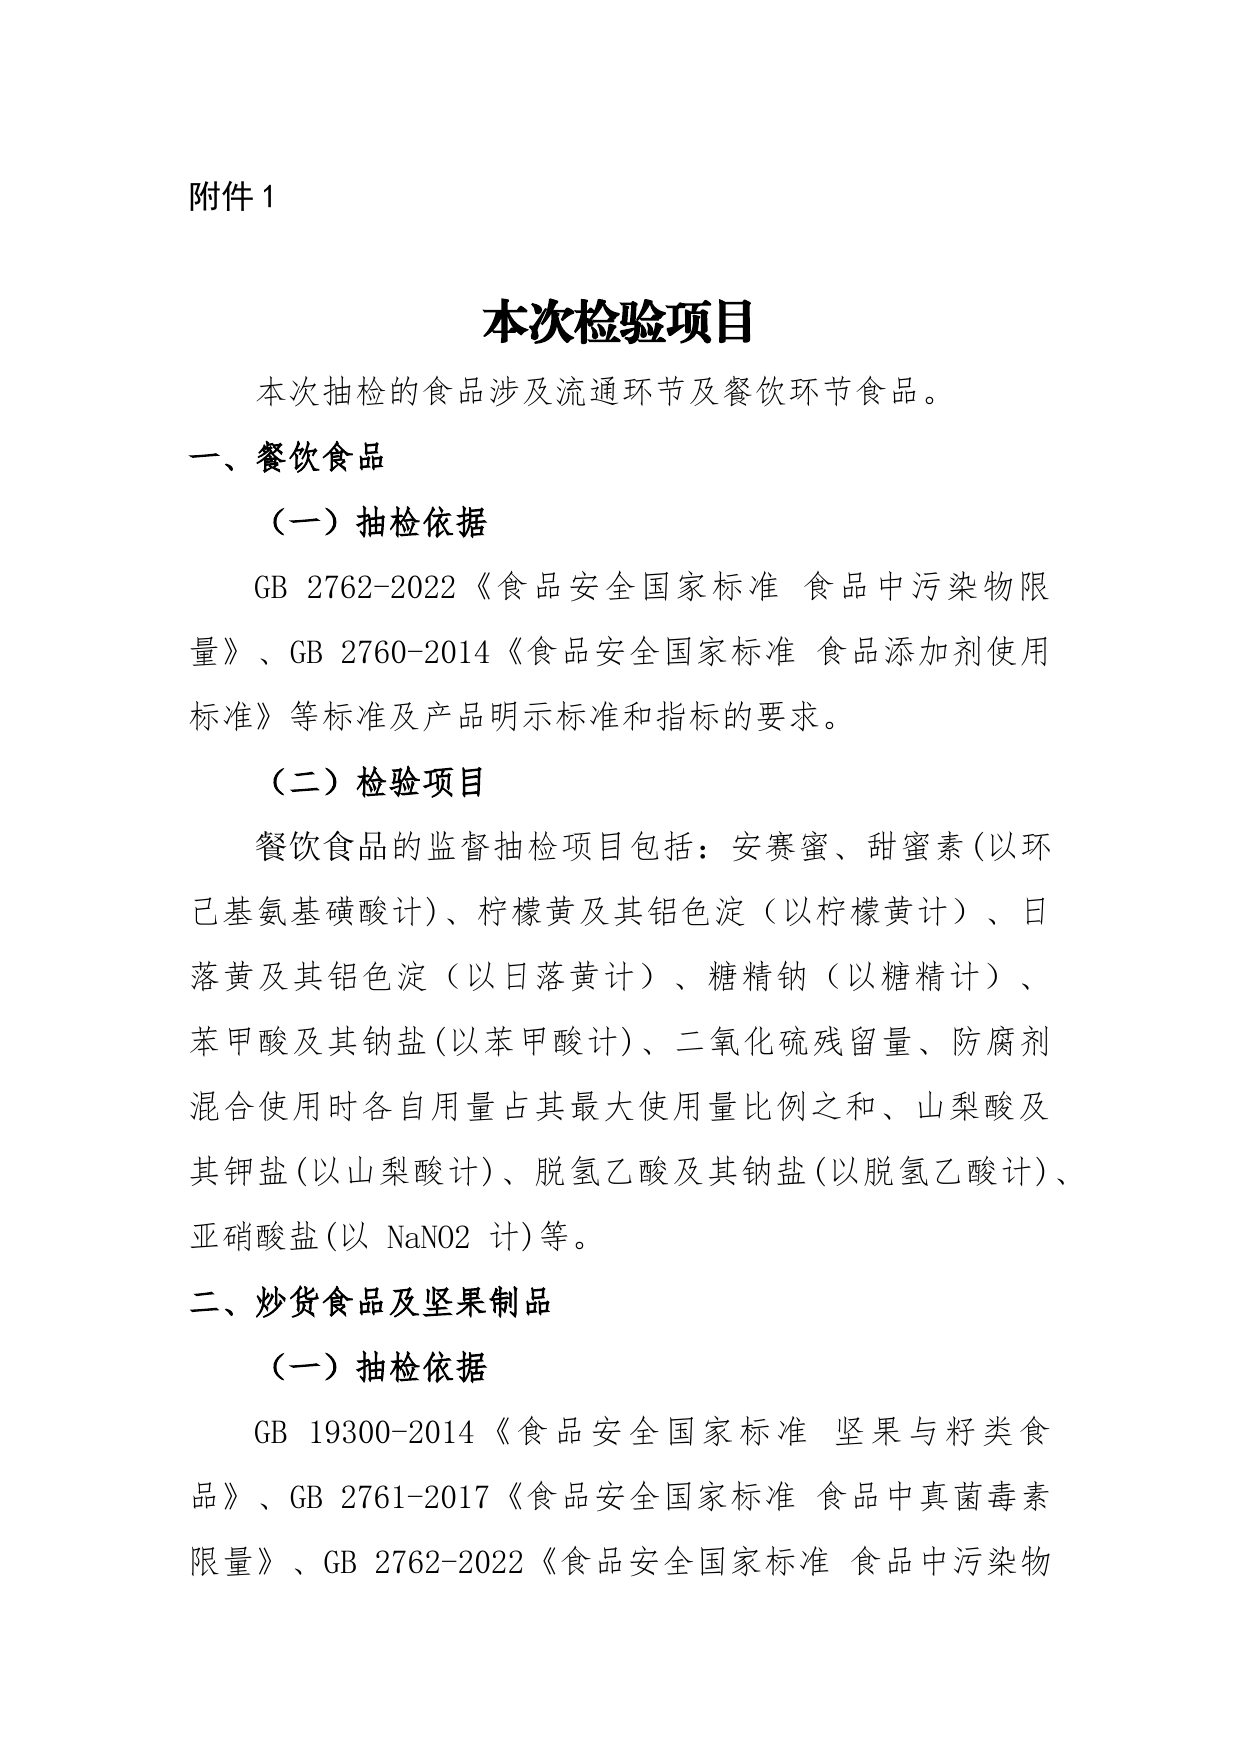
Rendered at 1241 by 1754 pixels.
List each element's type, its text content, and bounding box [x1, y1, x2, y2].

text 本次抽检的食品涉及流通环节及餐饮环节食品。 [187, 357, 1053, 422]
list 一、餐饮食品 [187, 422, 1053, 487]
list GB 2762-2022《食品安全国家标准 食品中污染物限量》、GB 2760-2014《食品安全国家标准 食品添加剂使用标准》等标准及产品明示标准和指标的要求。 [187, 552, 1053, 747]
list 二、炒货食品及坚果制品 [187, 1267, 1053, 1332]
list 餐饮食品的监督抽检项目包括：安赛蜜、甜蜜素(以环己基氨基磺酸计)、柠檬黄及其铝色淀（以柠檬黄计）、日落黄及其铝色淀（以日落黄计）、糖精钠（以糖精计）、苯甲酸及其钠盐(以苯甲酸计)、二氧化硫残留量、防腐剂混合使用时各自用量占其最大使用量比例之和、山梨酸及其钾盐(以山梨酸计)、脱氢乙酸及其钠盐(以脱氢乙酸计)、亚硝酸盐(以 NaNO2 计)等。 [187, 812, 1053, 1267]
list （二）检验项目 [187, 747, 1053, 812]
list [187, 1397, 1053, 1592]
list （一）抽检依据 [187, 487, 1053, 552]
text 本次检验项目 [187, 292, 1053, 357]
text 附件1 [187, 162, 1053, 227]
list （一）抽检依据 [187, 1332, 1053, 1397]
